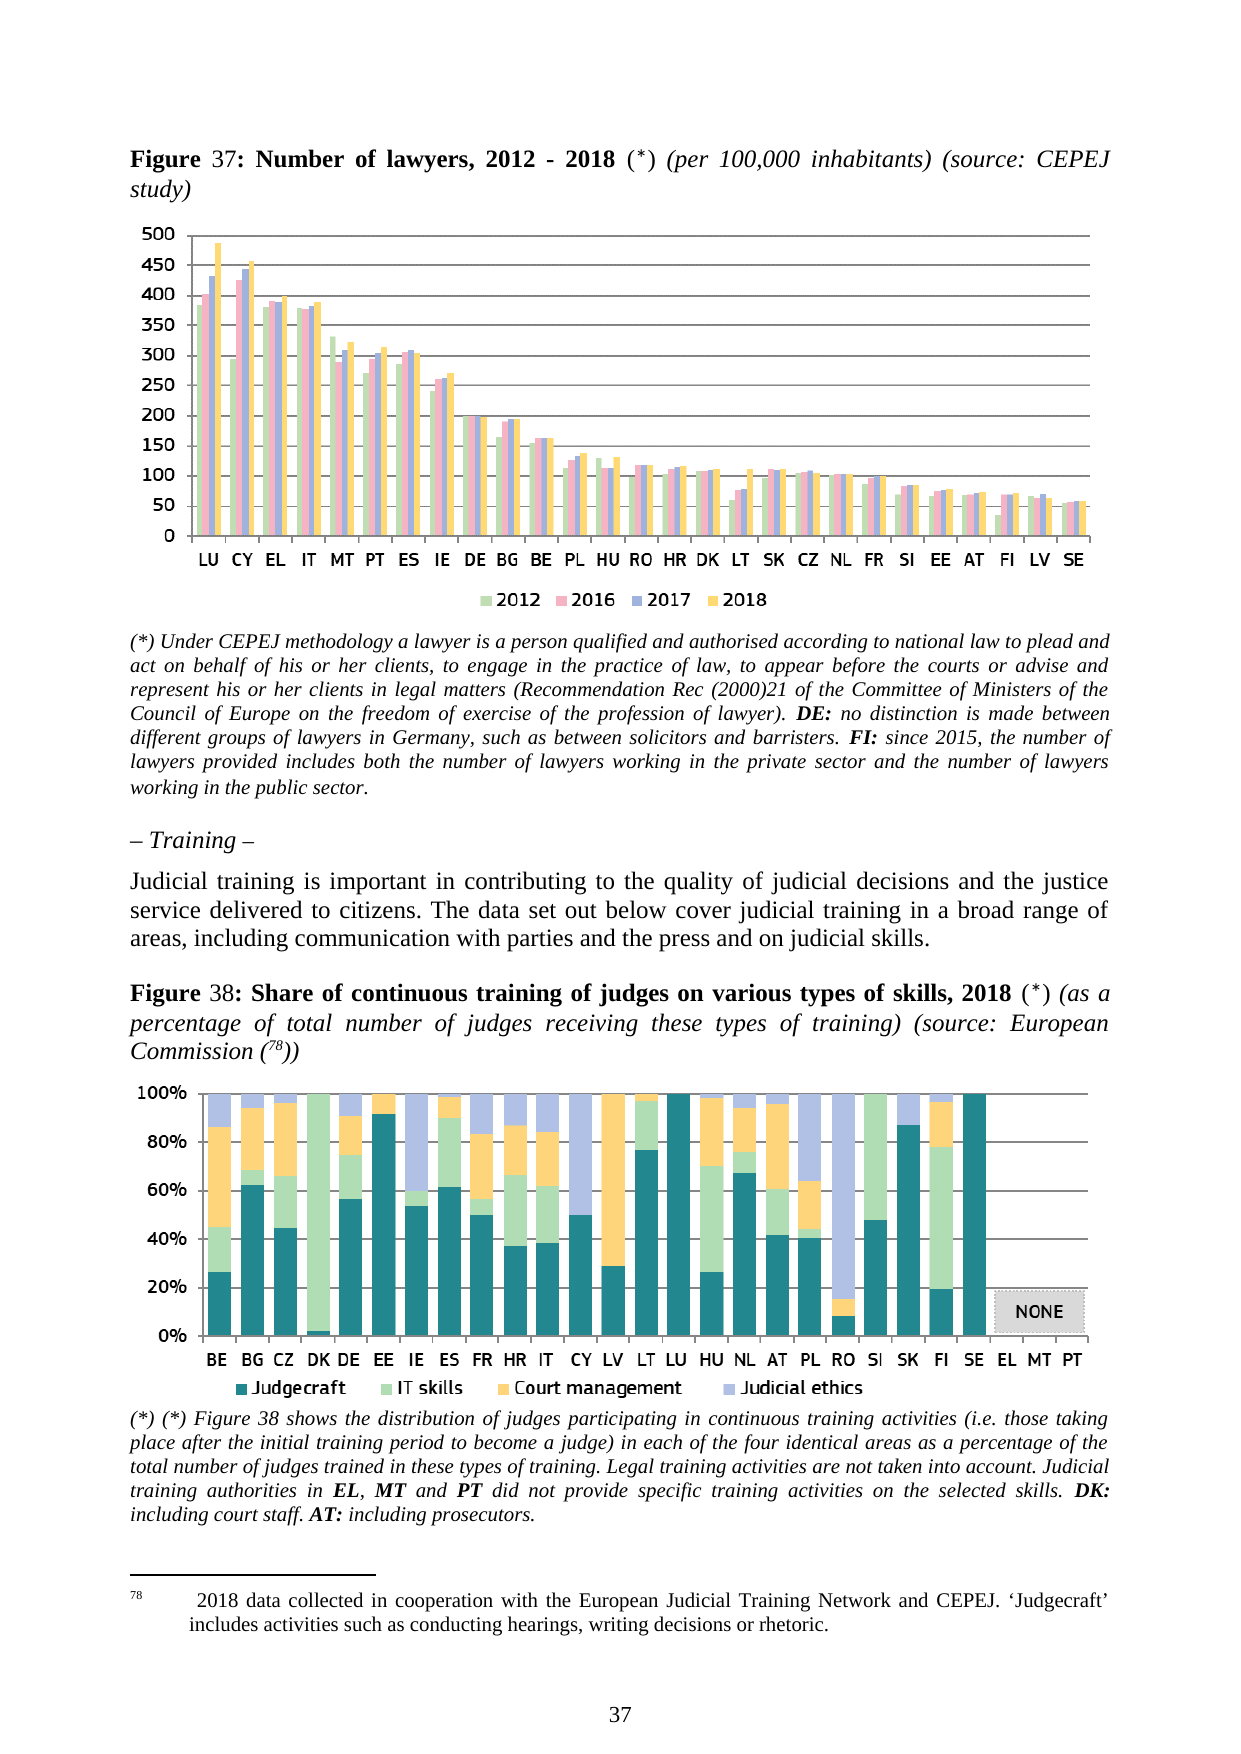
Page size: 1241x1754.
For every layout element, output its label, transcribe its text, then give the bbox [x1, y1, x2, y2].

text (*) Under CEPEJ methodology a lawyer is a person qualified and authorised according to national law to plead and act on behalf of his or her clients, to engage in the practice of law, to appear before the courts or advise and represent his or her clients in legal matters (Recommendation Rec (2000)21 of the Committee of Ministers of the Council of Europe on the freedom of exercise of the profession of lawyer). DE: no distinction is made between different groups of lawyers in Germany, such as between solicitors and barristers. FI: since 2015, the number of lawyers provided includes both the number of lawyers working in the private sector and the number of lawyers working in the public sector. [130, 629, 1110, 800]
text – Training – [130, 825, 1110, 853]
picture [129, 1077, 1111, 1406]
text Figure 37: Number of lawyers, 2012 - 2018 (*) (per 100,000 inhabitants) (source: CEPEJ study) [130, 143, 1110, 202]
text Judicial training is important in contributing to the quality of judicial decisions and the justice service delivered to citizens. The data set out below cover judicial training in a broad range of areas, including communication with parties and the press and on judicial skills. [130, 866, 1110, 952]
picture [129, 215, 1111, 629]
text (*) (*) Figure 38 shows the distribution of judges participating in continuous training activities (i.e. those taking place after the initial training period to become a judge) in each of the four identical areas as a percentage of the total number of judges trained in these types of training. Legal training activities are not taken into account. Judicial training authorities in EL, MT and PT did not provide specific training activities on the selected skills. DK: including court staff. AT: including prosecutors. [130, 1406, 1110, 1526]
text Figure 38: Share of continuous training of judges on various types of skills, 2018 (*) (as a percentage of total number of judges receiving these types of training) (source: European Commission ()) [130, 977, 1110, 1065]
